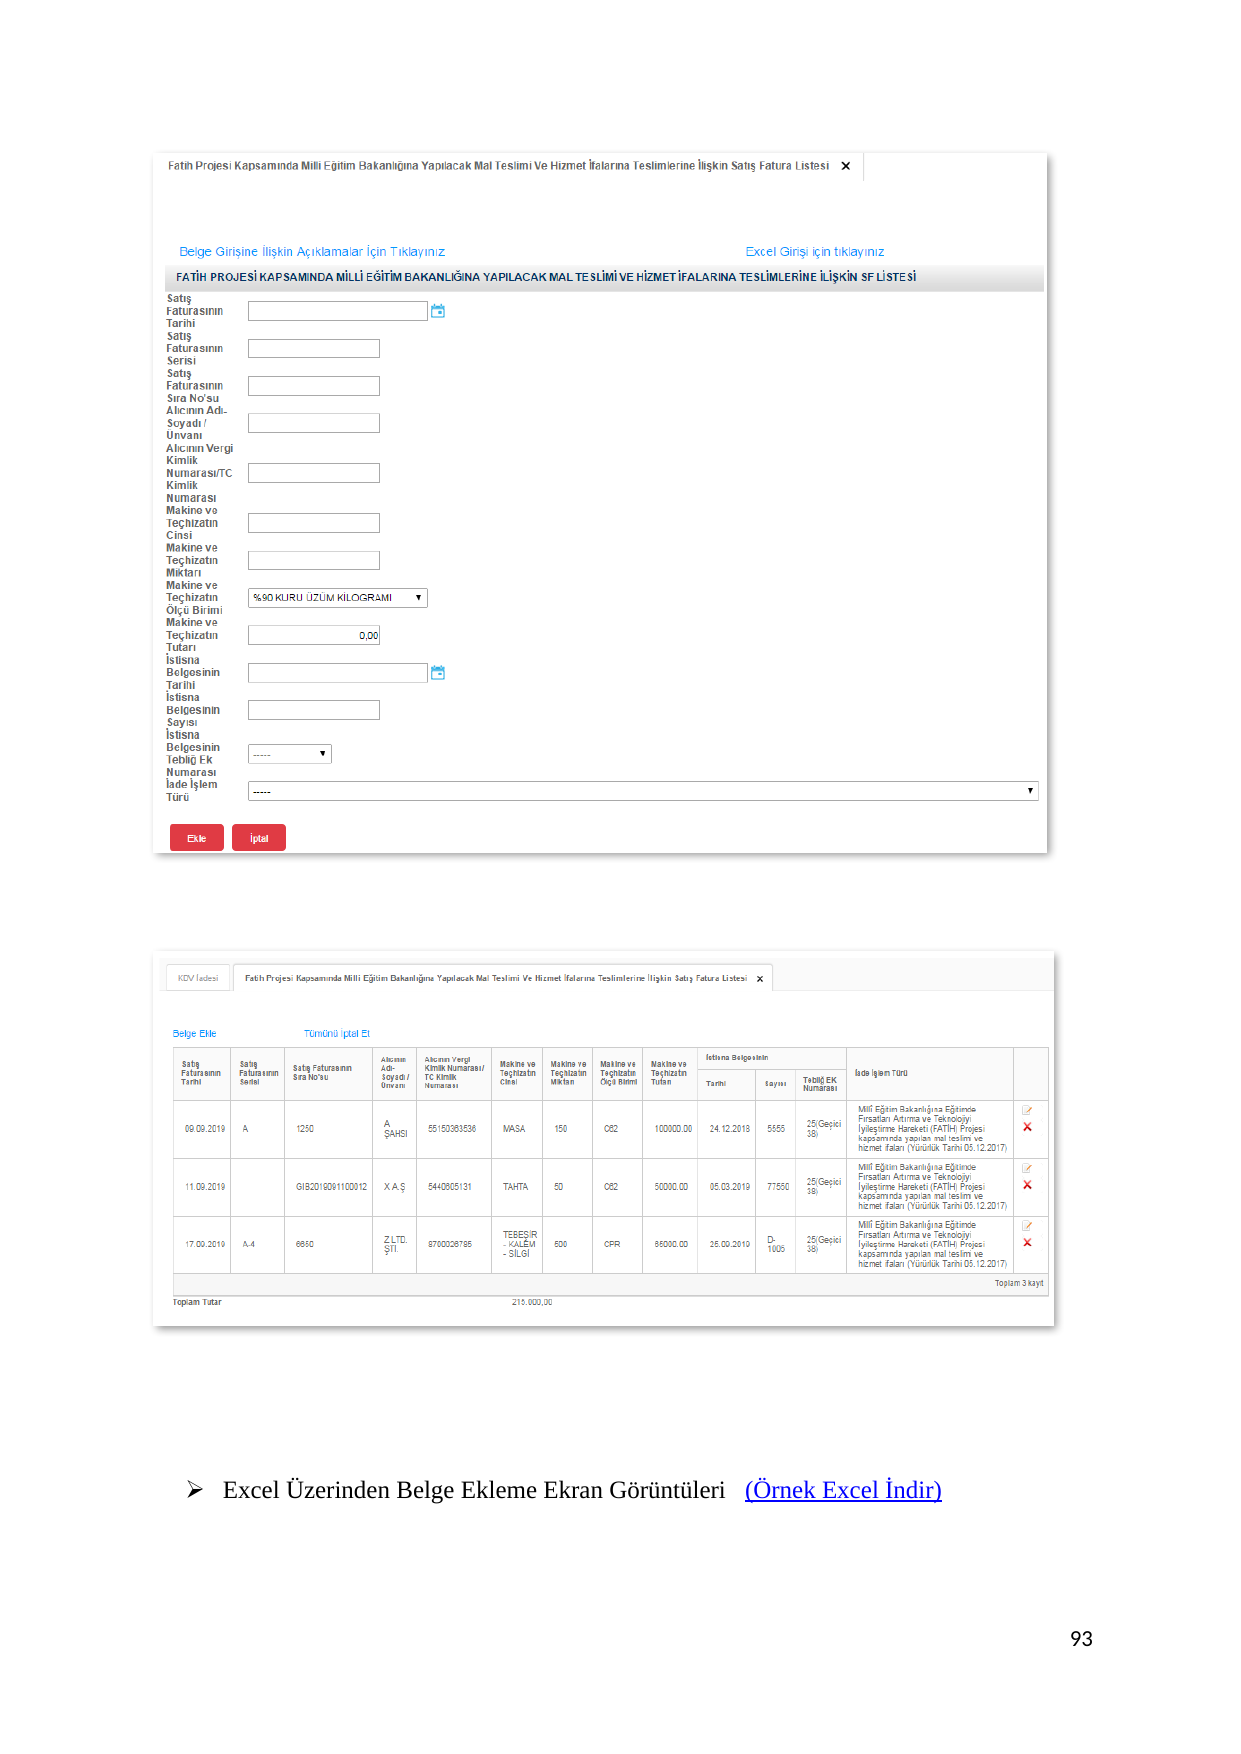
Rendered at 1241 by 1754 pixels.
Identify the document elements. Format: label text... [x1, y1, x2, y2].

picture [153, 153, 1047, 853]
picture [153, 951, 1054, 1326]
list Excel Üzerinden Belge Ekleme Ekran Görüntüleri (Örnek Excel İndir) [185, 1475, 1093, 1504]
